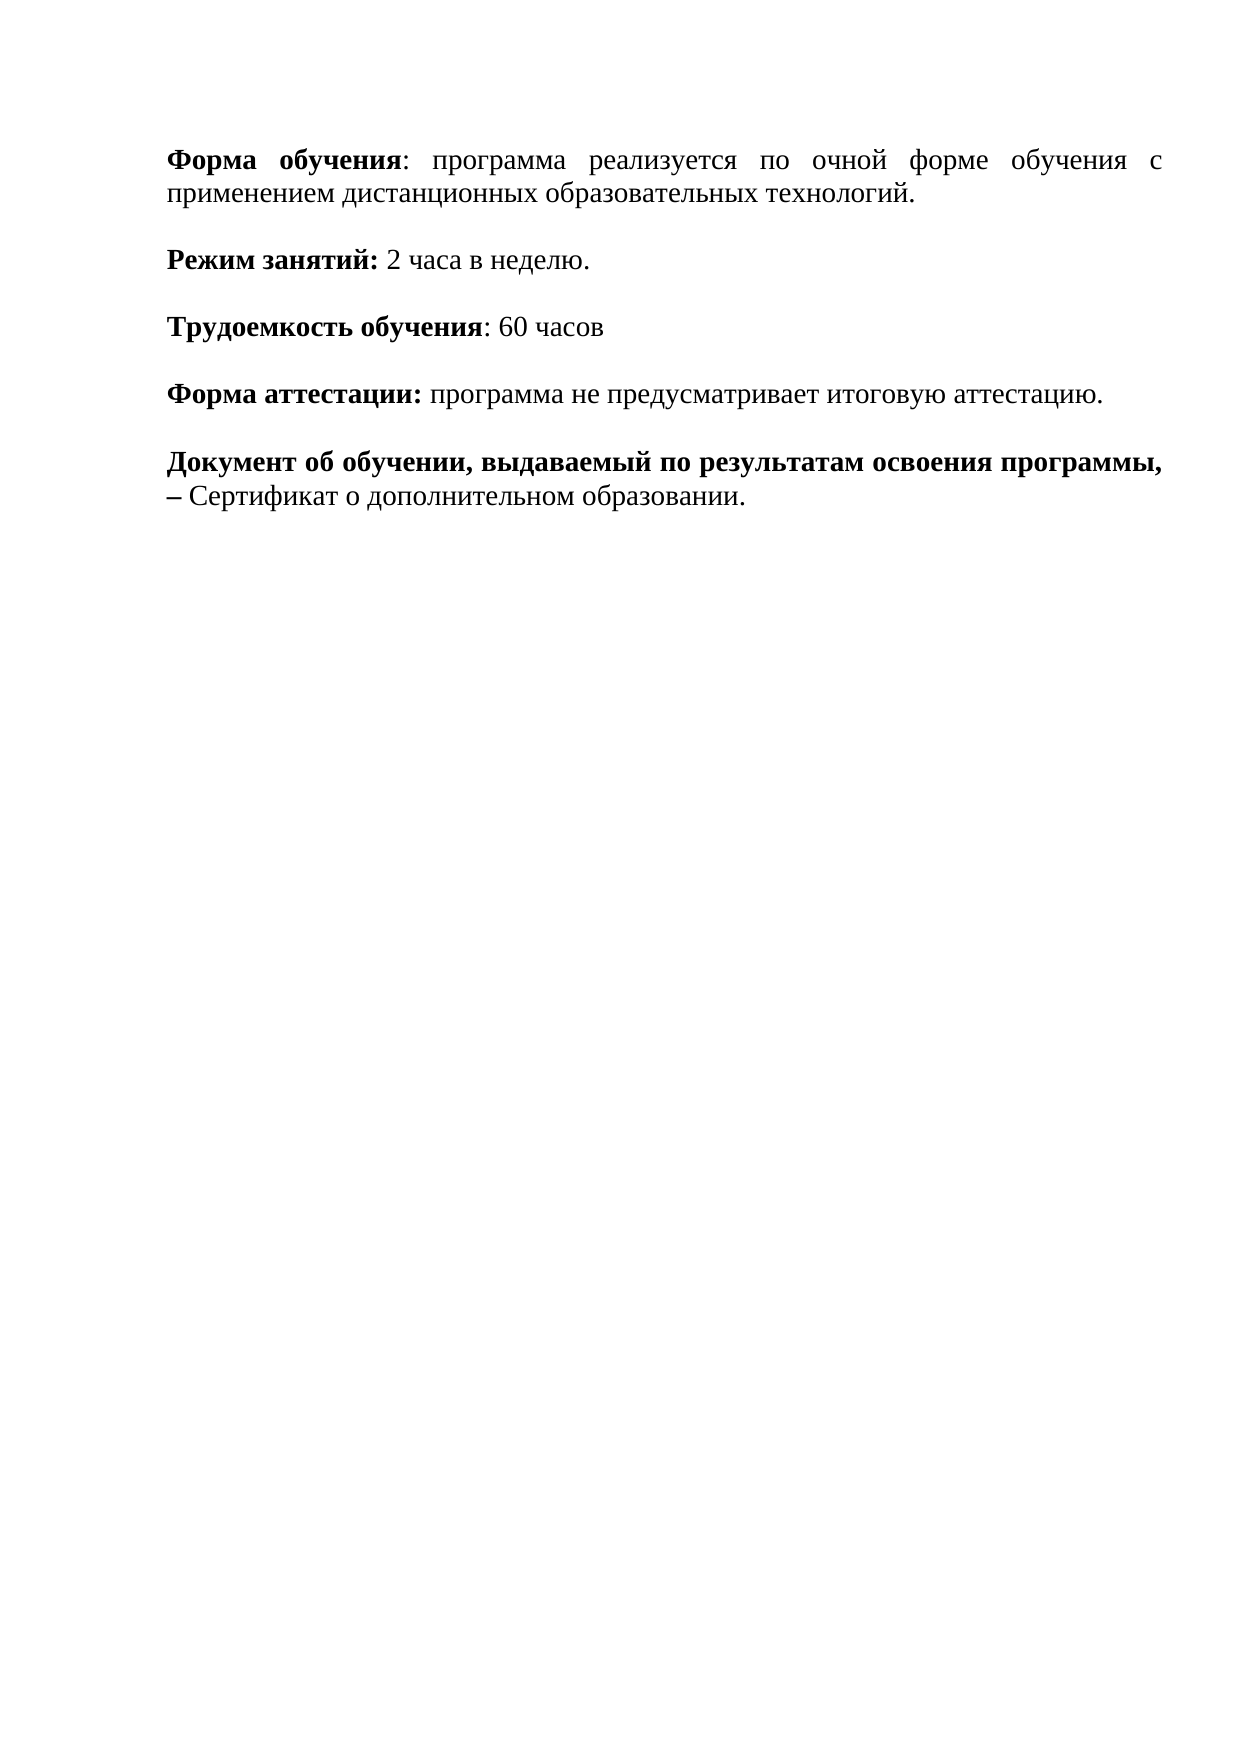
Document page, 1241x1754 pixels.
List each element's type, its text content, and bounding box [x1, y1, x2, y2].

text Документ об обучении, выдаваемый по результатам освоения программы, – Сертификат о дополнительном образовании. [167, 444, 1163, 511]
text Режим занятий: 2 часа в неделю. [167, 242, 1163, 276]
text Форма аттестации: программа не предусматривает итоговую аттестацию. [167, 377, 1163, 410]
text Трудоемкость обучения: 60 часов [167, 309, 1163, 343]
text Форма обучения: программа реализуется по очной форме обучения с применением дистанционных образовательных технологий. [167, 142, 1163, 209]
